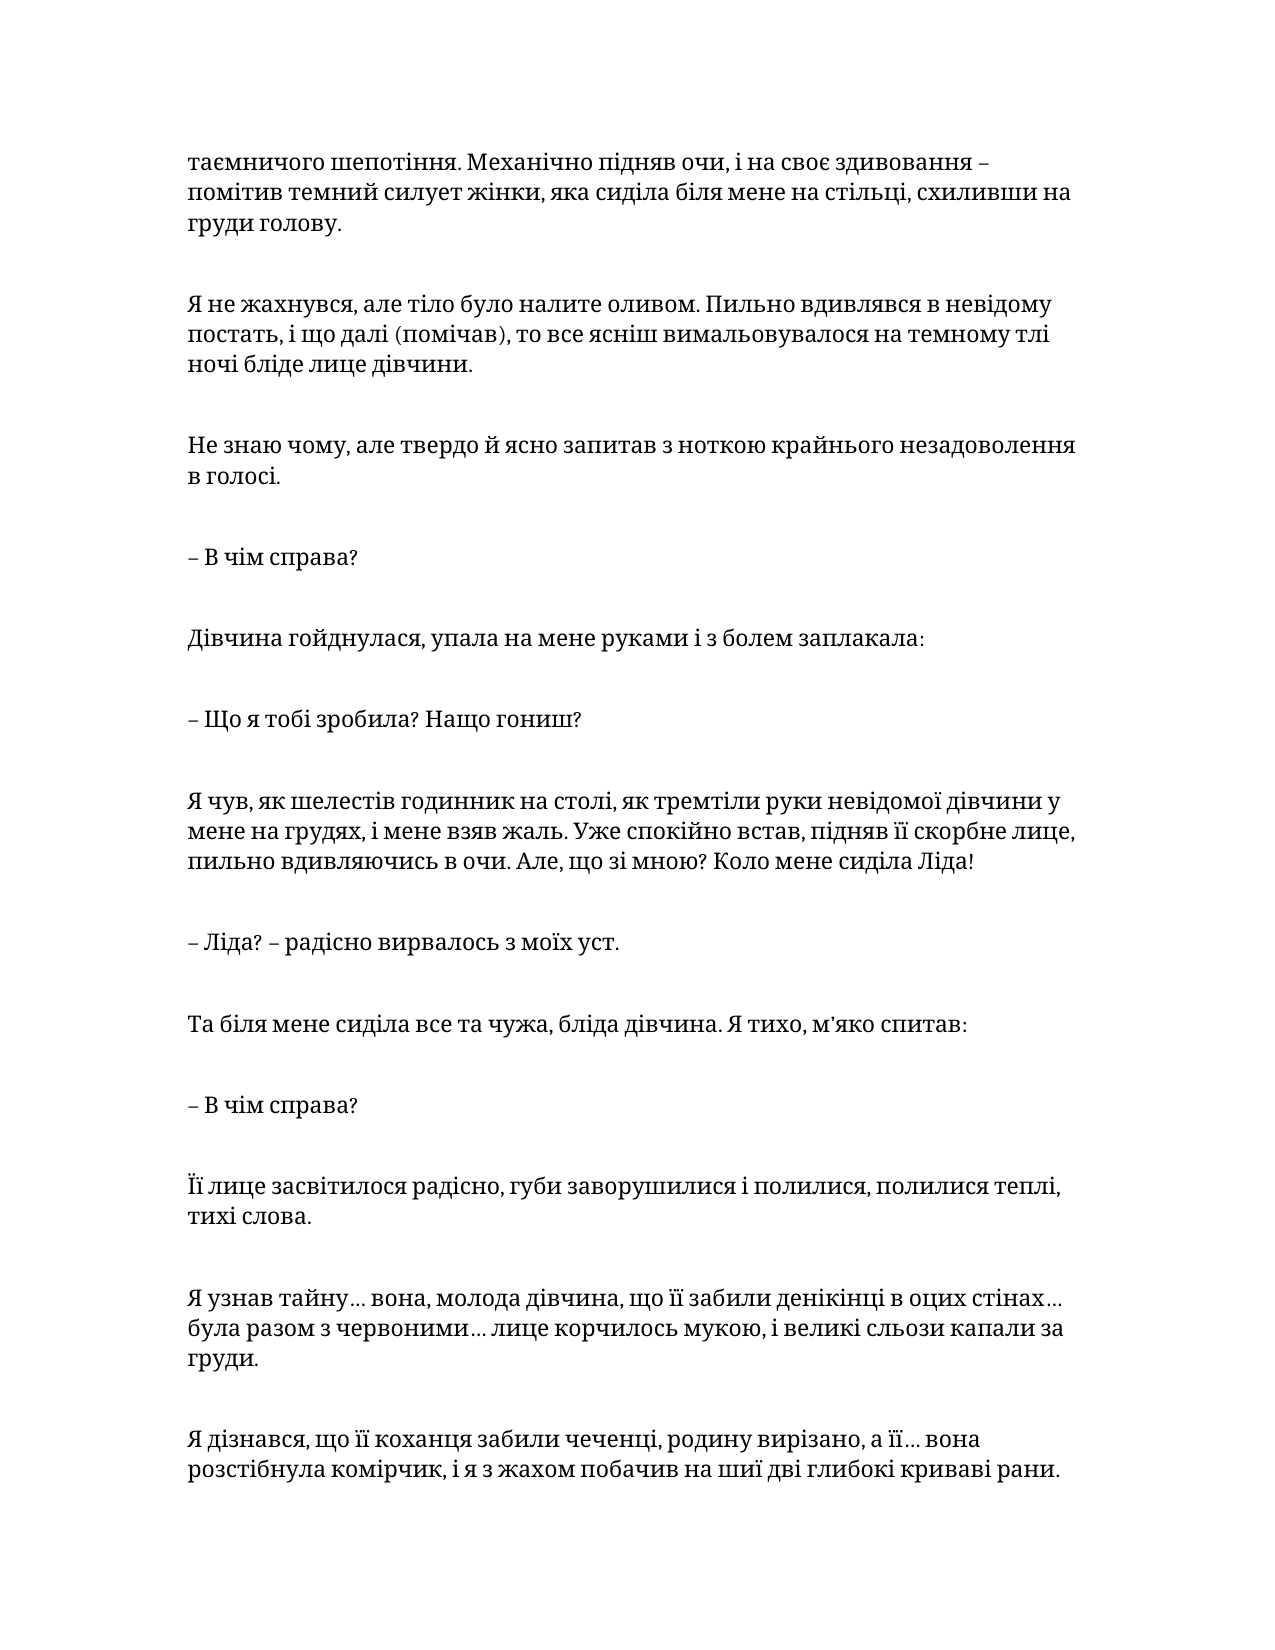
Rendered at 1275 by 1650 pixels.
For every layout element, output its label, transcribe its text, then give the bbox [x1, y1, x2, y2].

text – Що я тобі зробила? Нащо гониш? [187, 677, 1087, 734]
text Я дізнався, що її коханця забили чеченці, родину вирізано, а її… вона розстібнула комірчик, і я з жахом побачив на шиї дві глибокі криваві рани. [187, 1397, 1087, 1484]
text – В чім справа? [187, 1062, 1087, 1119]
text Я узнав тайну… вона, молода дівчина, що її забили денікінці в оцих стінах… була разом з червоними… лице корчилось мукою, і великі сльози капали за груди. [187, 1255, 1087, 1372]
text Її лице засвітилося радісно, губи заворушилися і полилися, полилися теплі, тихі слова. [187, 1144, 1087, 1231]
text Я чув, як шелестів годинник на столі, як тремтіли руки невідомої дівчини у мене на грудях, і мене взяв жаль. Уже спокійно встав, підняв її скорбне лице, пильно вдивляючись в очи. Але, що зі мною? Коло мене сиділа Ліда! [187, 758, 1087, 875]
text – В чім справа? [187, 514, 1087, 571]
text Та біля мене сиділа все та чужа, бліда дівчина. Я тихо, м’яко спитав: [187, 981, 1087, 1038]
text Дівчина гойднулася, упала на мене руками і з болем заплакала: [187, 596, 1087, 652]
text Я не жахнувся, але тіло було налите оливом. Пильно вдивлявся в невідому постать, і що далі (помічав), то все ясніш вимальовувалося на темному тлі ночі бліде лице дівчини. [187, 261, 1087, 378]
text Не знаю чому, але твердо й ясно запитав з ноткою крайнього незадоволення в голосі. [187, 403, 1087, 490]
text – Ліда? – радісно вирвалось з моїх уст. [187, 900, 1087, 957]
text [187, 150, 1087, 237]
